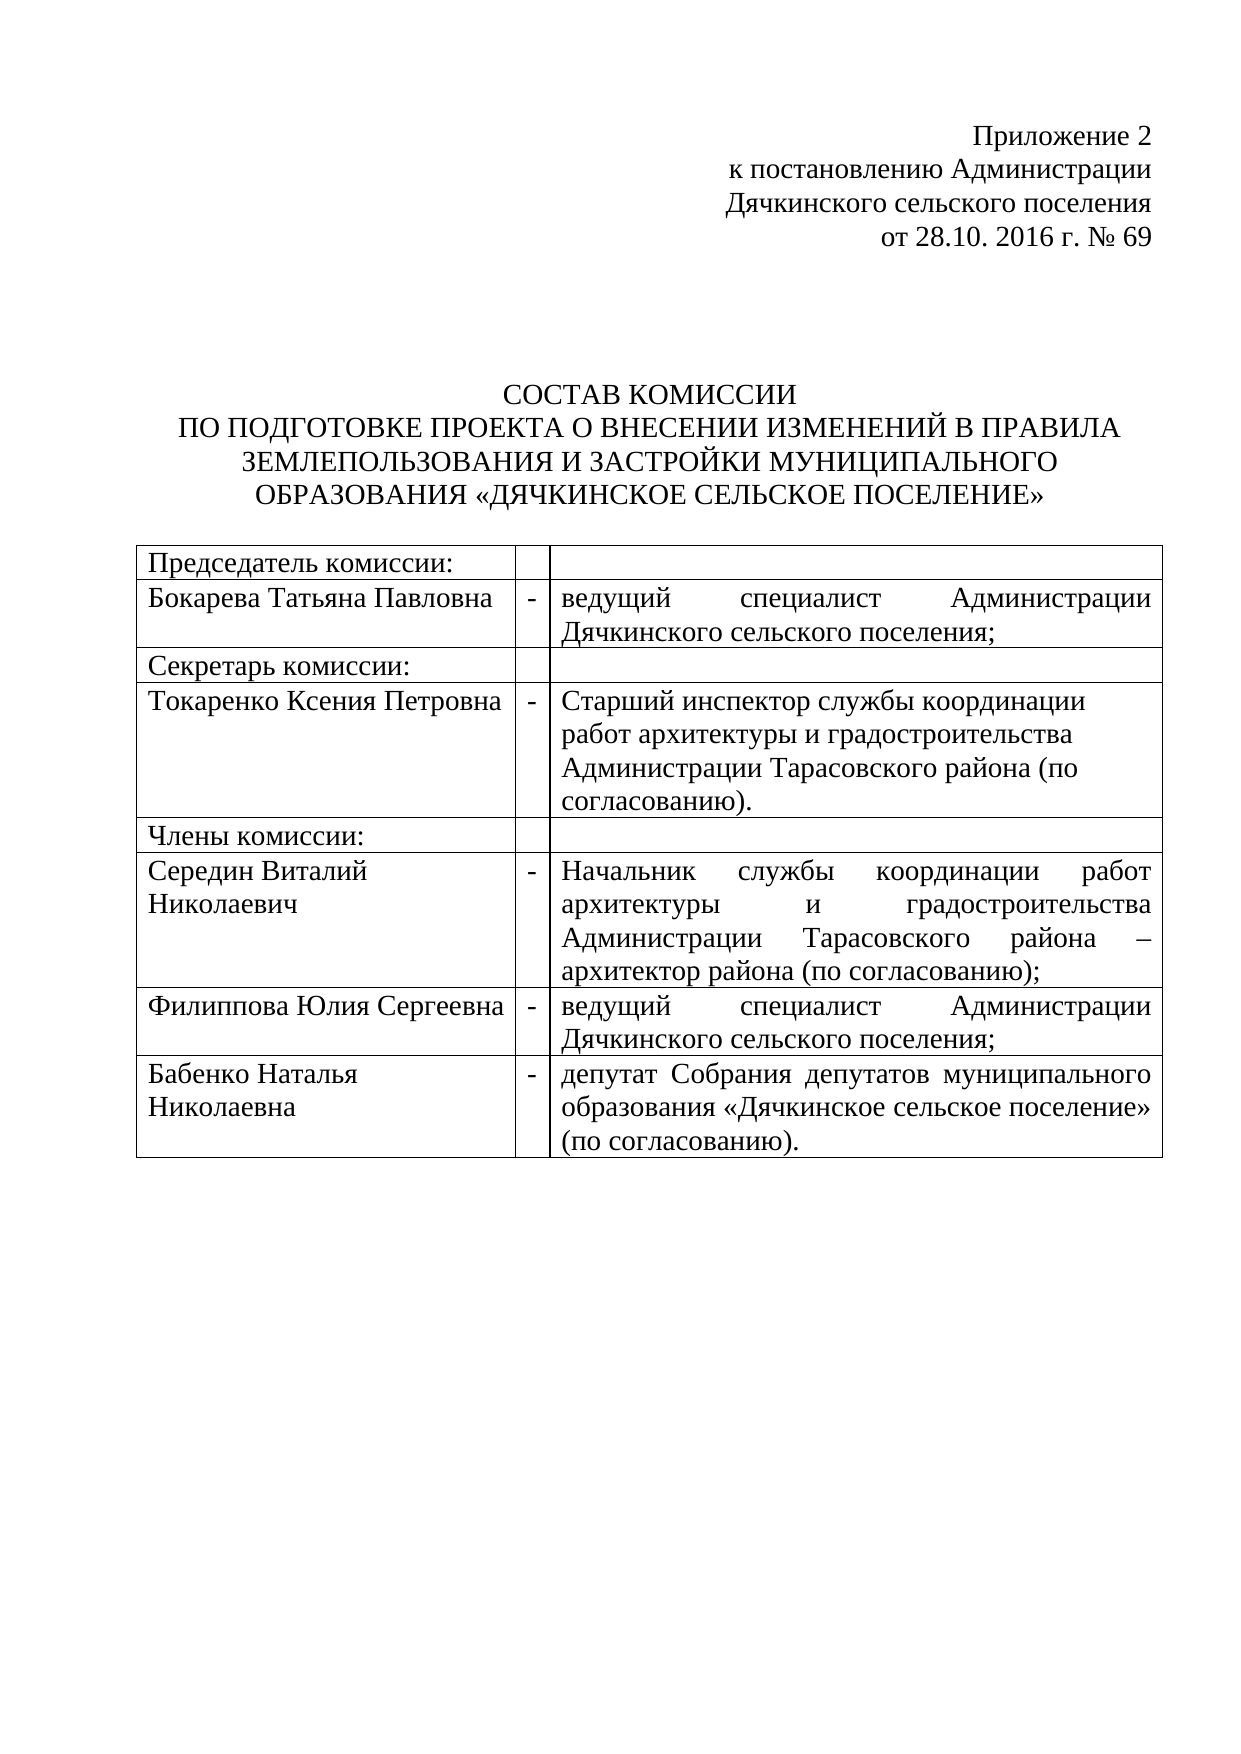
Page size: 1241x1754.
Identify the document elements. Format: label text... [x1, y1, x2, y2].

text ПО ПОДГОТОВКЕ ПРОЕКТА О ВНЕСЕНИИ ИЗМЕНЕНИЙ В ПРАВИЛА ЗЕМЛЕПОЛЬЗОВАНИЯ И ЗАСТРОЙКИ муниципального образования «Дячкинское сельское поселение» [148, 410, 1152, 511]
table_cell - [516, 988, 549, 1055]
table_header [516, 546, 549, 579]
table_cell депутат Собрания депутатов муниципального образования «Дячкинское сельское поселение» (по согласованию). [551, 1056, 1162, 1157]
table_cell - [516, 683, 549, 817]
table_cell Секретарь комиссии: [137, 648, 515, 682]
table_header Председатель комиссии: [137, 546, 515, 579]
table_cell Середин Виталий Николаевич [137, 853, 515, 987]
table_cell Начальник службы координации работ архитектуры и градостроительства Администрации Тарасовского района – архитектор района (по согласованию); [551, 853, 1162, 987]
table_cell Бокарева Татьяна Павловна [137, 580, 515, 647]
text к постановлению Администрации [118, 152, 1152, 185]
table_cell ведущий специалист Администрации Дячкинского сельского поселения; [551, 580, 1162, 647]
table_cell [516, 648, 549, 682]
text от 28.10. 2016 г. № 69 [118, 219, 1152, 252]
table_cell Токаренко Ксения Петровна [137, 683, 515, 817]
table_cell Члены комиссии: [137, 818, 515, 852]
table_cell ведущий специалист Администрации Дячкинского сельского поселения; [551, 988, 1162, 1055]
table_cell Бабенко Наталья Николаевна [137, 1056, 515, 1157]
table_cell Филиппова Юлия Сергеевна [137, 988, 515, 1055]
text Приложение 2 [118, 118, 1152, 152]
table_cell Старший инспектор службы координации работ архитектуры и градостроительства Администрации Тарасовского района (по согласованию). [551, 683, 1162, 817]
table_cell [551, 648, 1162, 682]
table_cell [551, 818, 1162, 852]
table_cell - [516, 580, 549, 647]
text СОСТАВ КОМИССИИ [148, 377, 1152, 410]
text Дячкинского сельского поселения [118, 185, 1152, 219]
table_header [551, 546, 1162, 579]
table_cell - [516, 1056, 549, 1157]
table_cell [516, 818, 549, 852]
table_cell - [516, 853, 549, 987]
